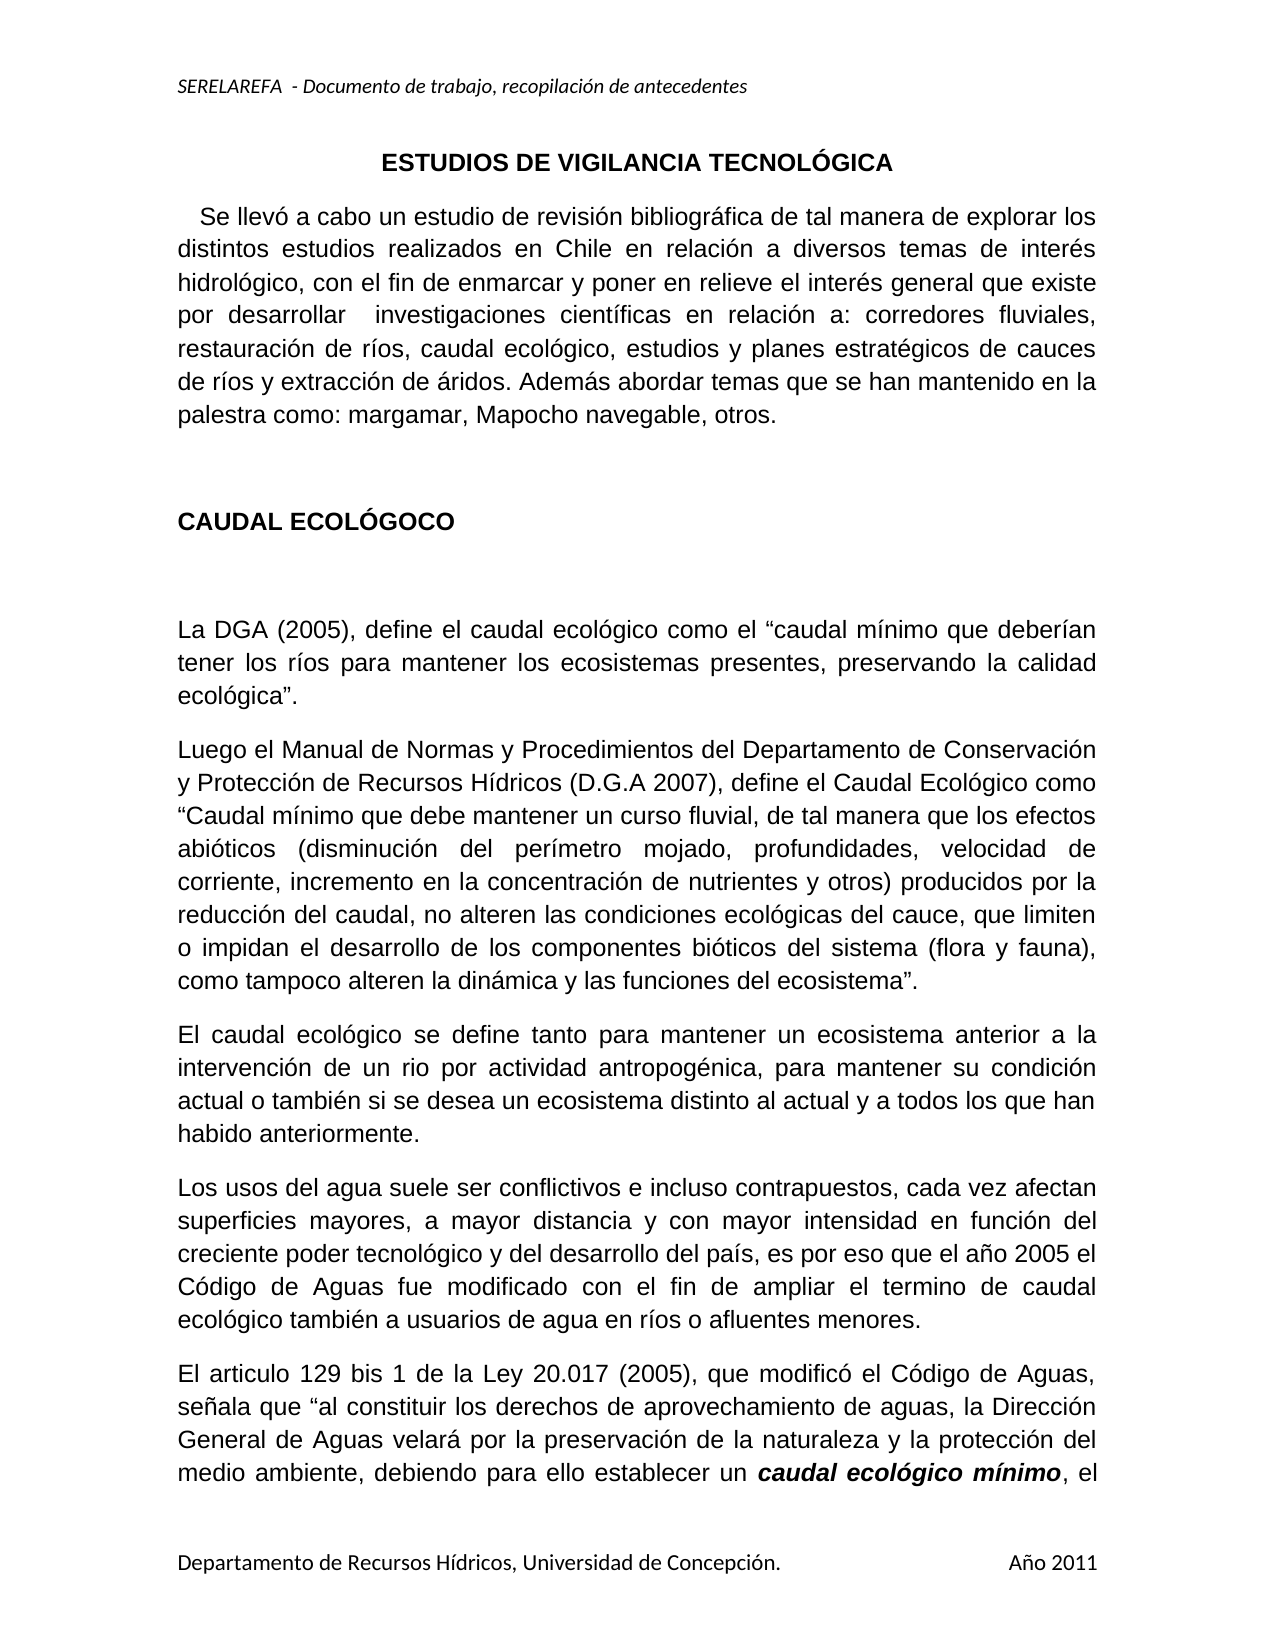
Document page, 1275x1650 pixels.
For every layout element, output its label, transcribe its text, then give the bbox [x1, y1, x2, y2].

text Los usos del agua suele ser conflictivos e incluso contrapuestos, cada vez afectan superficies mayores, a mayor distancia y con mayor intensidad en función del creciente poder tecnológico y del desarrollo del país, es por eso que el año 2005 el Código de Aguas fue modificado con el fin de ampliar el termino de caudal ecológico también a usuarios de agua en ríos o afluentes menores. [177, 1173, 1098, 1334]
text La DGA (2005), define el caudal ecológico como el “caudal mínimo que deberían tener los ríos para mantener los ecosistemas presentes, preservando la calidad ecológica”. [177, 615, 1098, 710]
text Luego el Manual de Normas y Procedimientos del Departamento de Conservación y Protección de Recursos Hídricos (D.G.A 2007), define el Caudal Ecológico como “Caudal mínimo que debe mantener un curso fluvial, de tal manera que los efectos abióticos (disminución del perímetro mojado, profundidades, velocidad de corriente, incremento en la concentración de nutrientes y otros) producidos por la reducción del caudal, no alteren las condiciones ecológicas del cauce, que limiten o impidan el desarrollo de los componentes bióticos del sistema (flora y fauna), como tampoco alteren la dinámica y las funciones del ecosistema”. [177, 735, 1098, 995]
text ESTUDIOS DE VIGILANCIA TECNOLÓGICA [177, 148, 1098, 176]
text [177, 1359, 1098, 1487]
text CAUDAL ECOLÓGOCO [177, 507, 1098, 536]
text Se llevó a cabo un estudio de revisión bibliográfica de tal manera de explorar los distintos estudios realizados en Chile en relación a diversos temas de interés hidrológico, con el fin de enmarcar y poner en relieve el interés general que existe por desarrollar investigaciones científicas en relación a: corredores fluviales, restauración de ríos, caudal ecológico, estudios y planes estratégicos de cauces de ríos y extracción de áridos. Además abordar temas que se han mantenido en la palestra como: margamar, Mapocho navegable, otros. [177, 201, 1098, 428]
text El caudal ecológico se define tanto para mantener un ecosistema anterior a la intervención de un rio por actividad antropogénica, para mantener su condición actual o también si se desea un ecosistema distinto al actual y a todos los que han habido anteriormente. [177, 1020, 1098, 1148]
